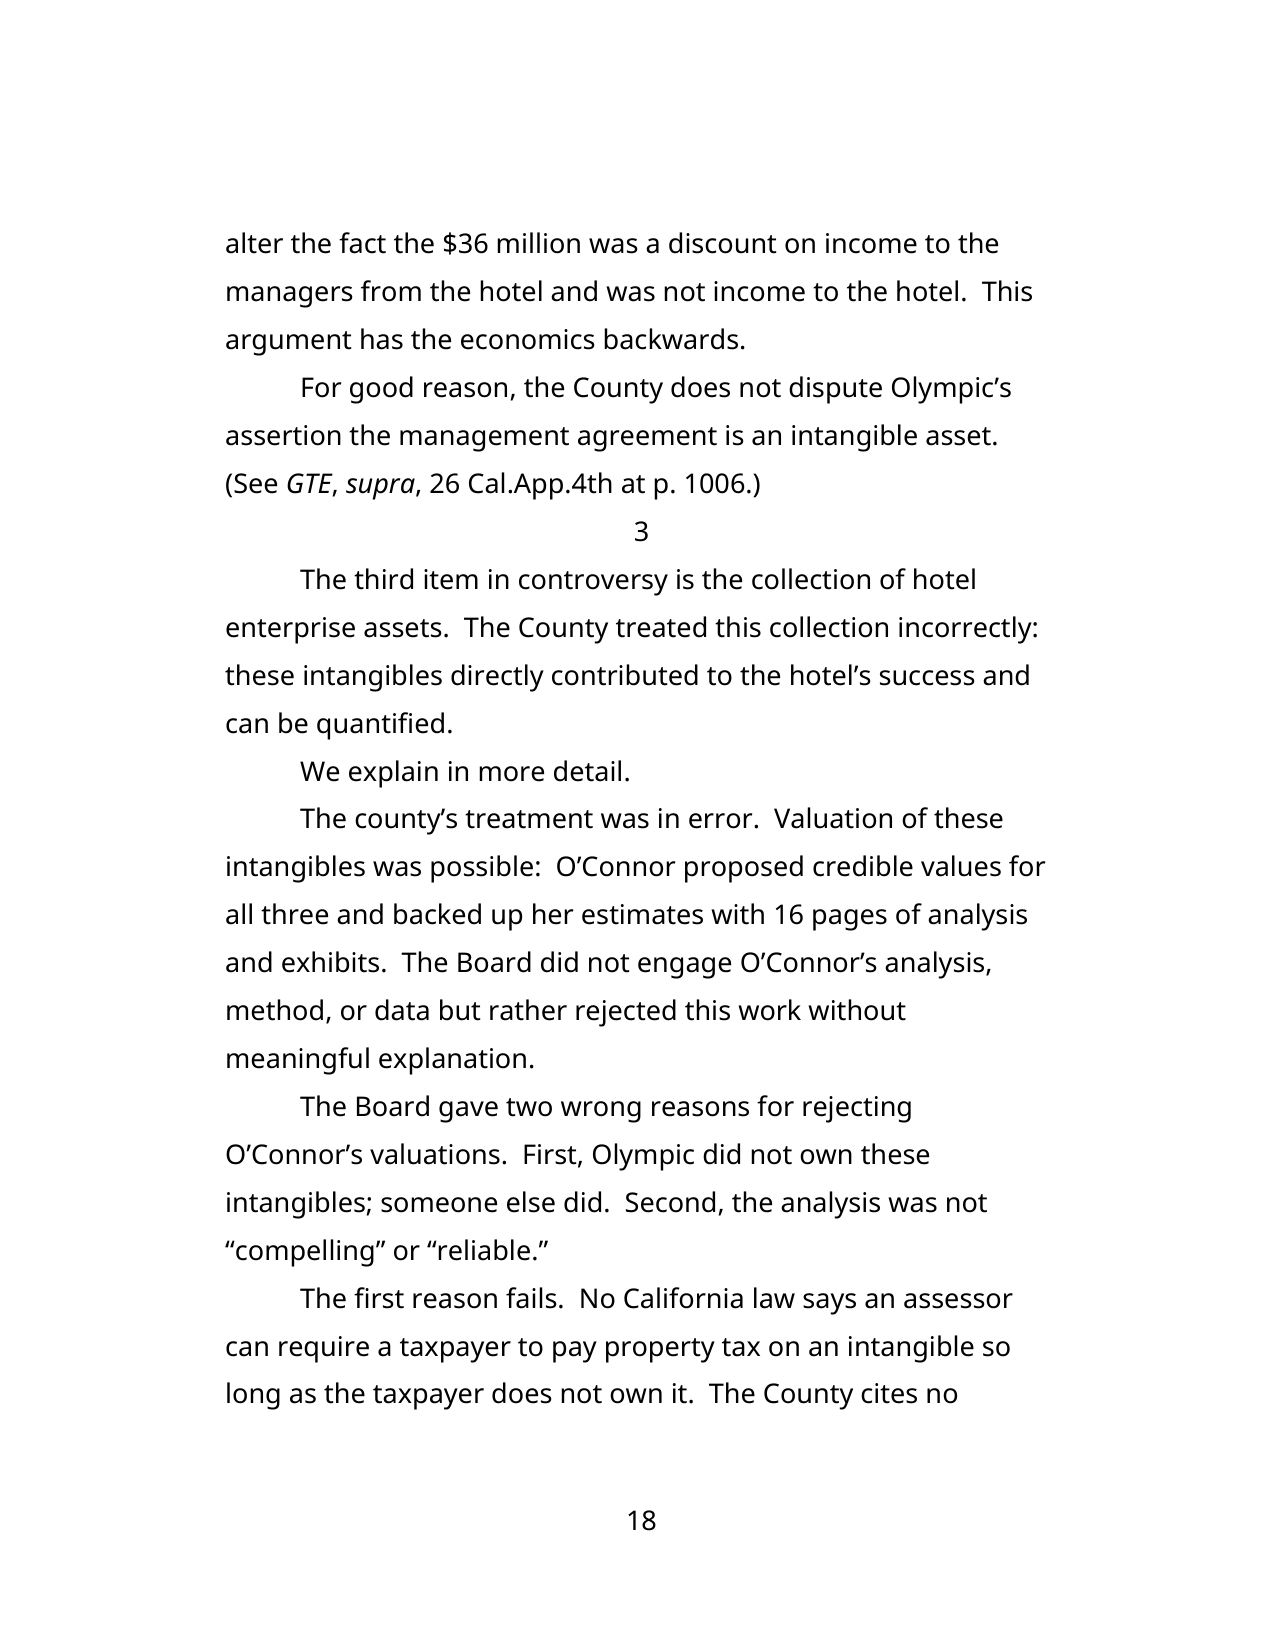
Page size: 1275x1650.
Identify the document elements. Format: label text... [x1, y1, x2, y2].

text The Board gave two wrong reasons for rejecting O’Connor’s valuations. First, Olympic did not own these intangibles; someone else did. Second, the analysis was not “compelling” or “reliable.” [225, 1087, 1057, 1268]
text For good reason, the County does not dispute Olympic’s assertion the management agreement is an intangible asset. (See GTE, supra, 26 Cal.App.4th at p. 1006.) [225, 369, 1057, 501]
text 3 [225, 512, 1057, 549]
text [225, 1279, 1057, 1412]
text We explain in more detail. [225, 752, 1057, 789]
text The third item in controversy is the collection of hotel enterprise assets. The County treated this collection incorrectly: these intangibles directly contributed to the hotel’s success and can be quantified. [225, 560, 1057, 741]
text The county’s treatment was in error. Valuation of these intangibles was possible: O’Connor proposed credible values for all three and backed up her estimates with 16 pages of analysis and exhibits. The Board did not engage O’Connor’s analysis, method, or data but rather rejected this work without meaningful explanation. [225, 800, 1057, 1076]
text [225, 225, 1057, 358]
